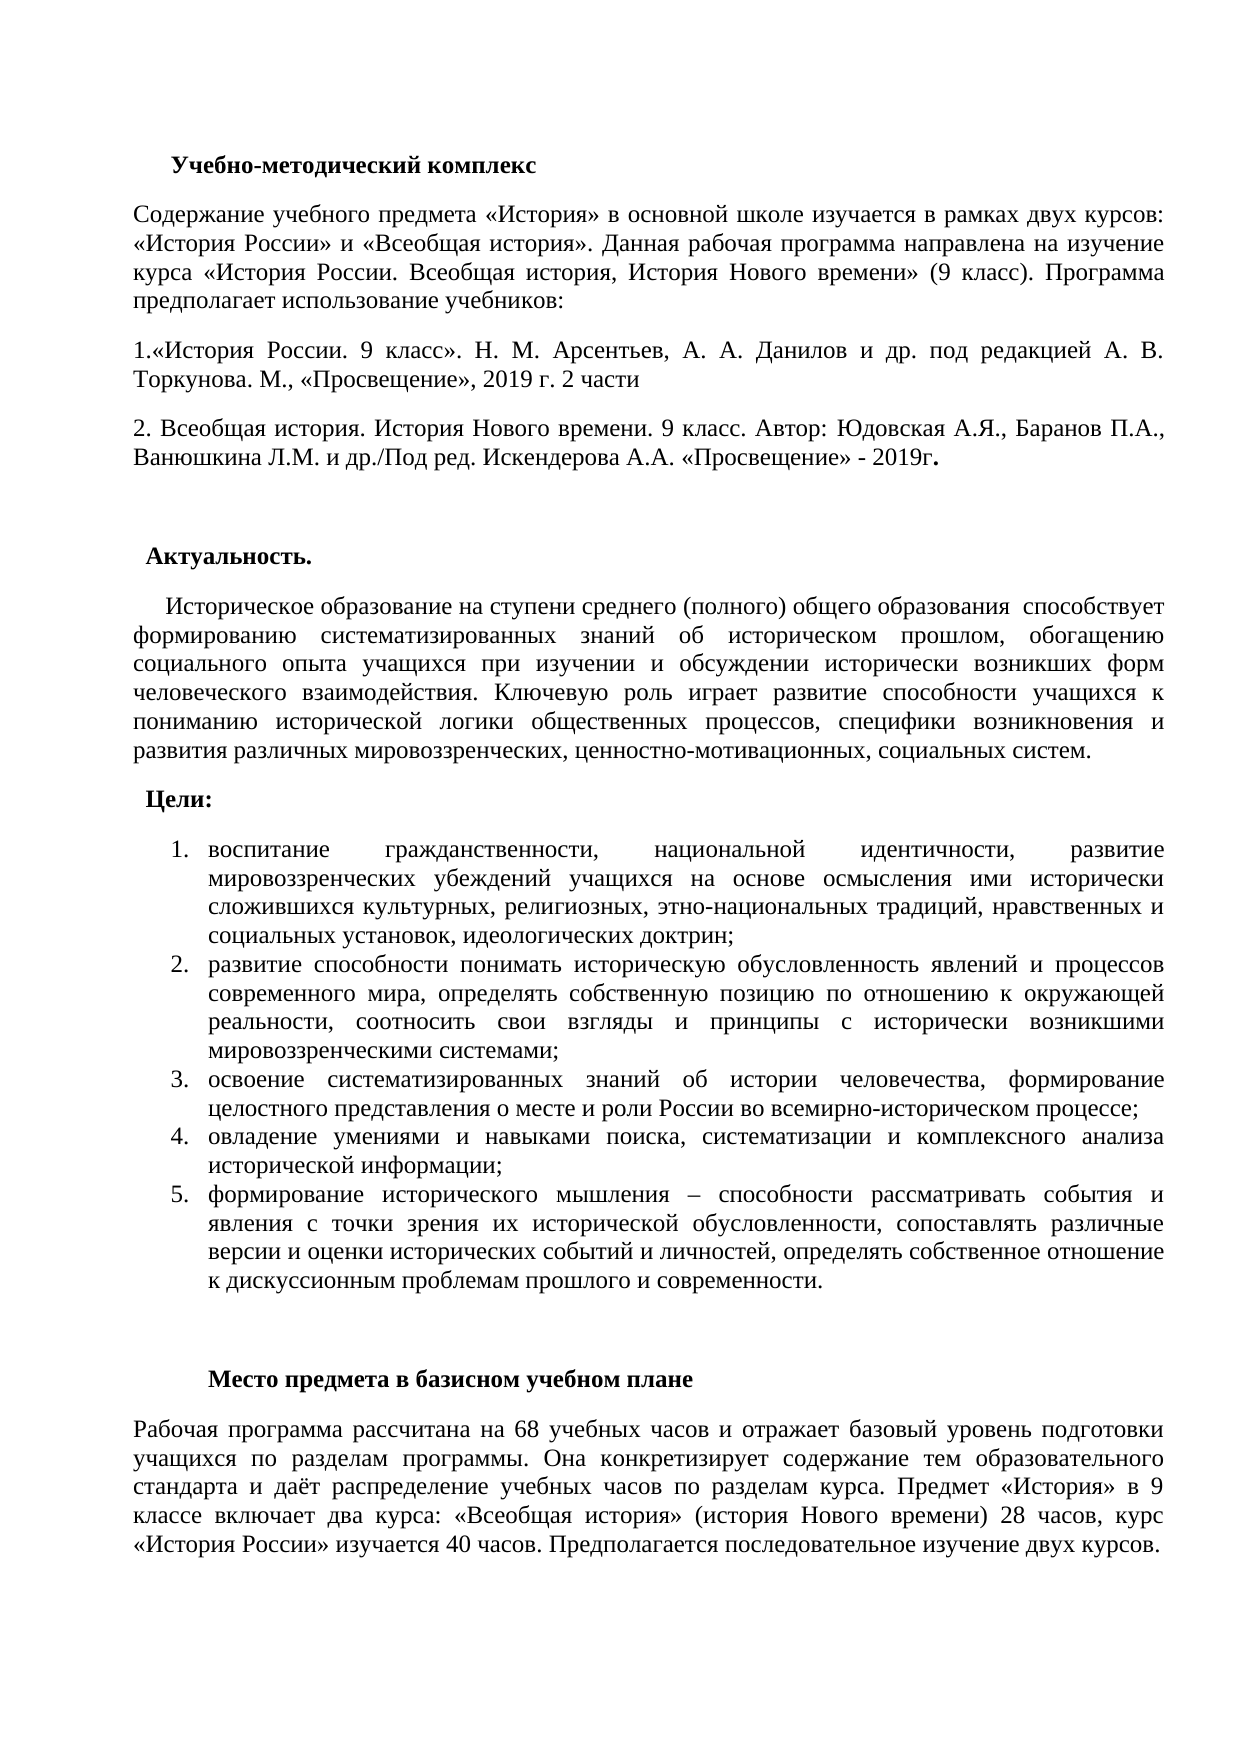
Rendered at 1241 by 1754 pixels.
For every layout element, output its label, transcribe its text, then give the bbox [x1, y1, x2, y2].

text Учебно-методический комплекс [133, 150, 1165, 178]
text Историческое образование на ступени среднего (полного) общего образования способствует формированию систематизированных знаний об историческом прошлом, обогащению социального опыта учащихся при изучении и обсуждении исторически возникших форм человеческого взаимодействия. Ключевую роль играет развитие способности учащихся к пониманию исторической логики общественных процессов, специфики возникновения и развития различных мировоззренческих, ценностно-мотивационных, социальных систем. [133, 591, 1165, 763]
list формирование исторического мышления – способности рассматривать события и явления с точки зрения их исторической обусловленности, сопоставлять различные версии и оценки исторических событий и личностей, определять собственное отношение к дискуссионным проблемам прошлого и современности. [170, 1179, 1165, 1294]
list воспитание гражданственности, национальной идентичности, развитие мировоззренческих убеждений учащихся на основе осмысления ими исторически сложившихся культурных, религиозных, этно-национальных традиций, нравственных и социальных установок, идеологических доктрин; [170, 834, 1165, 949]
text Актуальность. [133, 541, 1165, 570]
list освоение систематизированных знаний об истории человечества, формирование целостного представления о месте и роли России во всемирно-историческом процессе; [170, 1064, 1165, 1121]
text Содержание учебного предмета «История» в основной школе изучается в рамках двух курсов: «История России» и «Всеобщая история». Данная рабочая программа направлена на изучение курса «История России. Всеобщая история, История Нового времени» (9 класс). Программа предполагает использование учебников: [133, 199, 1165, 314]
list Место предмета в базисном учебном плане [208, 1364, 1165, 1393]
text Цели: [133, 784, 1165, 813]
text 2. Всеобщая история. История Нового времени. 9 класс. Автор: Юдовская А.Я., Баранов П.А., Ванюшкина Л.М. и др./Под ред. Искендерова А.А. «Просвещение» - 2019г. [133, 413, 1165, 471]
list овладение умениями и навыками поиска, систематизации и комплексного анализа исторической информации; [170, 1121, 1165, 1179]
list развитие способности понимать историческую обусловленность явлений и процессов современного мира, определять собственную позицию по отношению к окружающей реальности, соотносить свои взгляды и принципы с исторически возникшими мировоззренческими системами; [170, 949, 1165, 1064]
text 1.«История России. 9 класс». Н. М. Арсентьев, А. А. Данилов и др. под редакцией А. В. Торкунова. М., «Просвещение», 2019 г. 2 части [133, 335, 1165, 393]
text Рабочая программа рассчитана на 68 учебных часов и отражает базовый уровень подготовки учащихся по разделам программы. Она конкретизирует содержание тем образовательного стандарта и даёт распределение учебных часов по разделам курса. Предмет «История» в 9 классе включает два курса: «Всеобщая история» (история Нового времени) 28 часов, курс «История России» изучается 40 часов. Предполагается последовательное изучение двух курсов. [133, 1414, 1165, 1558]
